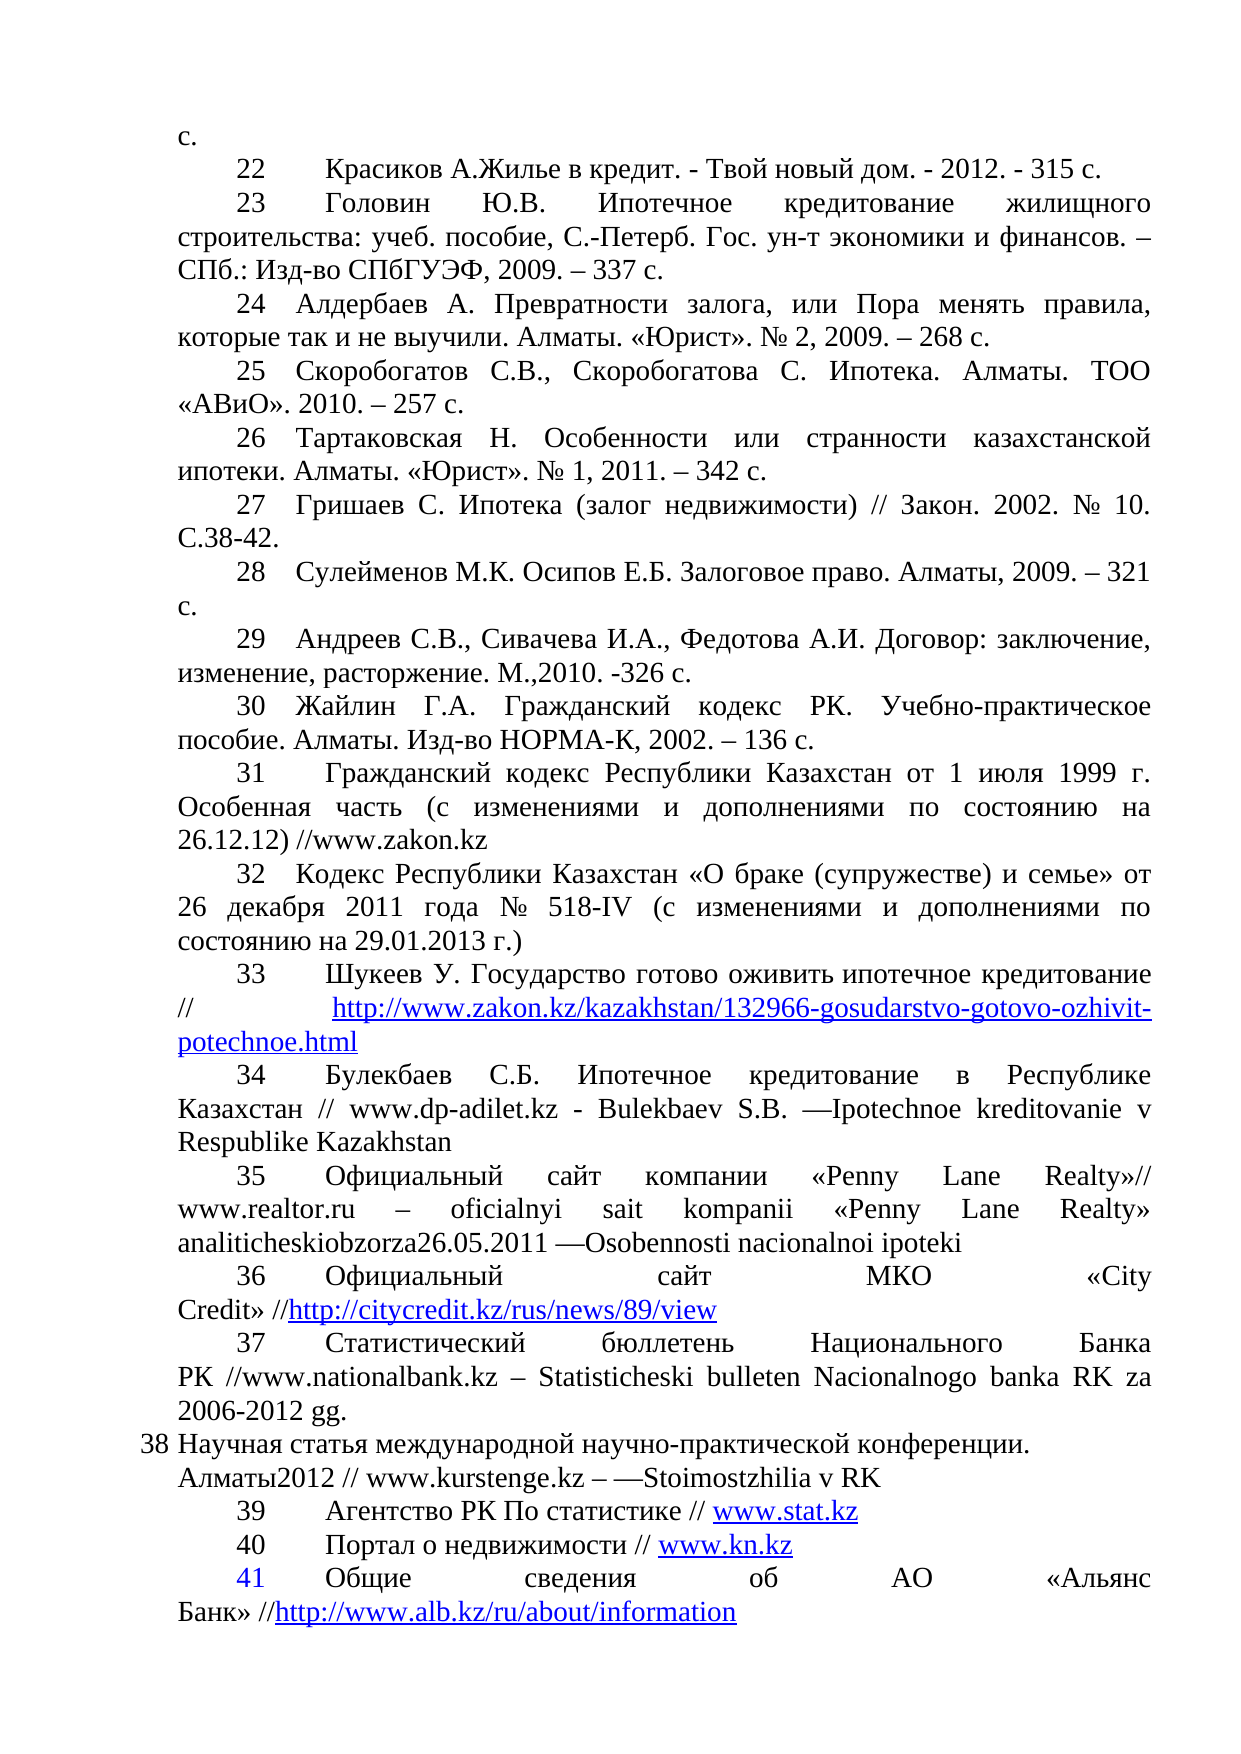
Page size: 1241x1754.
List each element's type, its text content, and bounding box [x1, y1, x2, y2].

list Тартаковская Н. Особенности или странности казахстанской ипотеки. Алматы. «Юрист». № 1, 2011. – 342 с. [177, 420, 1152, 487]
list Официальный сайт компании «Penny Lane Realty»// www.realtor.ru – oficialnyi sait kompanii «Penny Lane Realty» analiticheskiobzorza26.05.2011 ―Osobennosti nacionalnoi ipoteki [177, 1158, 1152, 1258]
list Научная статья международной научно-практической конференции. [140, 1426, 1152, 1460]
list Гришаев С. Ипотека (залог недвижимости) // Закон. 2002. № 10. С.38-42. [177, 487, 1152, 554]
list Официальный сайт МКО «City Credit» //http://citycredit.kz/rus/news/89/view [177, 1258, 1152, 1326]
list Гражданский кодекс Республики Казахстан от 1 июля 1999 г. Особенная часть (с изменениями и дополнениями по состоянию на 26.12.12) //www.zakon.kz [177, 755, 1152, 856]
list Андреев С.В., Сивачева И.А., Федотова А.И. Договор: заключение, изменение, расторжение. М.,2010. -326 с. [177, 621, 1152, 688]
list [177, 118, 1152, 152]
list Булекбаев С.Б. Ипотечное кредитование в Республике Казахстан // www.dp-adilet.kz - Bulekbaev S.B. ―Ipotechnoe kreditovanie v Respublike Kazakhstan [177, 1057, 1152, 1158]
list Агентство РК По статистике // www.stat.kz [177, 1493, 1152, 1527]
list Скоробогатов С.В., Скоробогатова С. Ипотека. Алматы. ТОО «АВиО». 2010. – 257 с. [177, 353, 1152, 420]
list Портал о недвижимости // www.kn.kz [177, 1527, 1152, 1560]
list Сулейменов М.К. Осипов Е.Б. Залоговое право. Алматы, 2009. – 321 с. [177, 554, 1152, 621]
list Жайлин Г.А. Гражданский кодекс РК. Учебно-практическое пособие. Алматы. Изд-во НОРМА-К, 2002. – 136 с. [177, 688, 1152, 755]
list Шукеев У. Государство готово оживить ипотечное кредитование // http://www.zakon.kz/kazakhstan/132966-gosudarstvo-gotovo-ozhivit-potechnoe.html [177, 957, 1152, 1057]
list Кодекс Республики Казахстан «О браке (супружестве) и семье» от 26 декабря 2011 года № 518-IV (с изменениями и дополнениями по состоянию на 29.01.2013 г.) [177, 856, 1152, 957]
list Алматы2012 // www.kurstenge.kz – ―Stoimostzhilia v RK [177, 1460, 1152, 1493]
list Красиков А.Жилье в кредит. - Твой новый дом. - 2012. - 315 с. [177, 152, 1152, 185]
list Статистический бюллетень Национального Банка РК //www.nationalbank.kz – Statisticheski bulleten Nacionalnogo banka RK za 2006-2012 gg. [177, 1326, 1152, 1426]
list Алдербаев А. Превратности залога, или Пора менять правила, которые так и не выучили. Алматы. «Юрист». № 2, 2009. – 268 с. [177, 286, 1152, 353]
list Общие сведения об АО «Альянс Банк» //http://www.alb.kz/ru/about/information [177, 1560, 1152, 1627]
list Головин Ю.В. Ипотечное кредитование жилищного строительства: учеб. пособие, С.-Петерб. Гос. ун-т экономики и финансов. – СПб.: Изд-во СПбГУЭФ, 2009. – 337 с. [177, 185, 1152, 286]
